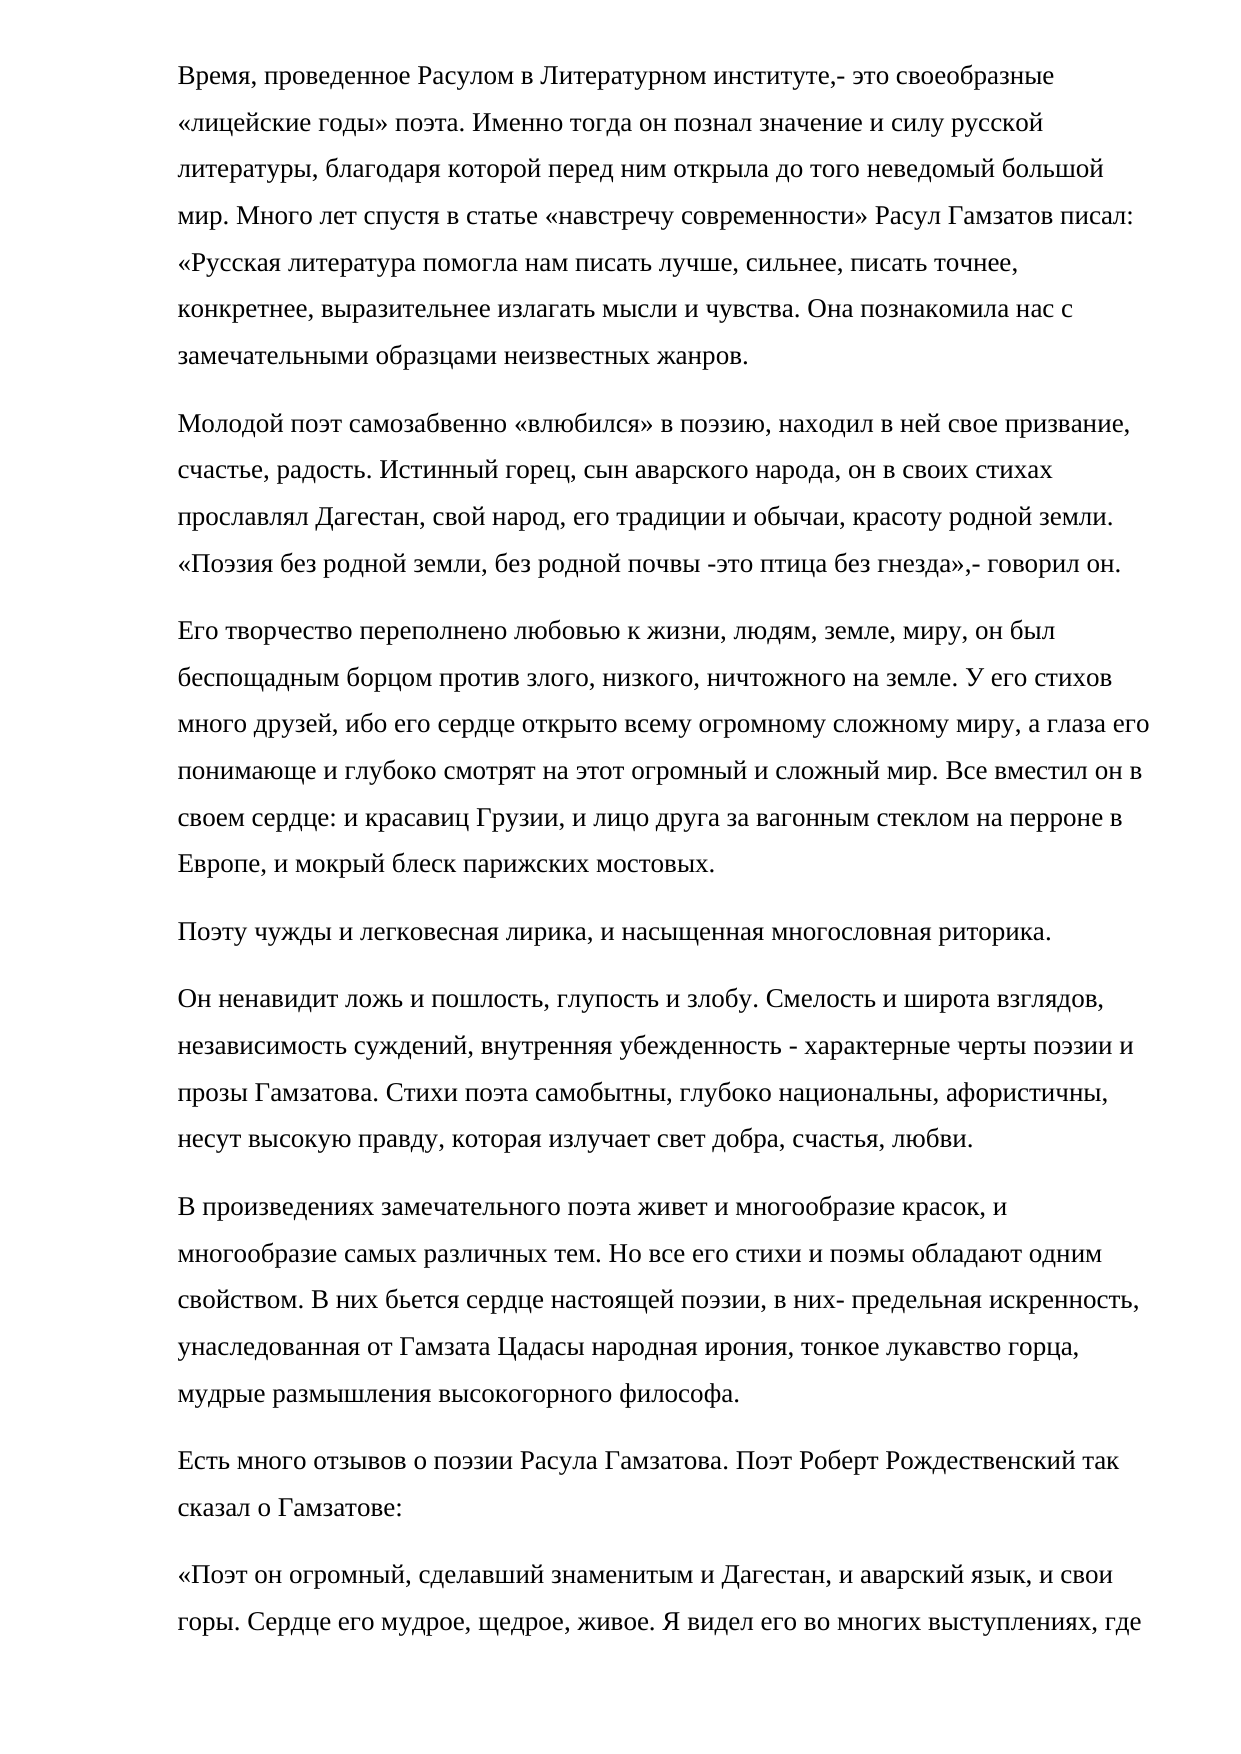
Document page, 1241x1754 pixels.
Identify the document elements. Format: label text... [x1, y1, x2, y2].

text Он ненавидит ложь и пошлость, глупость и злобу. Смелость и широта взглядов, независимость суждений, внутренняя убежденность - характерные черты поэзии и прозы Гамзатова. Стихи поэта самобытны, глубоко национальны, афористичны, несут высокую правду, которая излучает свет добра, счастья, любви. [177, 982, 1152, 1154]
text Поэту чужды и легковесная лирика, и насыщенная многословная риторика. [177, 915, 1152, 946]
text Есть много отзывов о поэзии Расула Гамзатова. Поэт Роберт Рождественский так сказал о Гамзатове: [177, 1444, 1152, 1522]
text Молодой поэт самозабвенно «влюбился» в поэзию, находил в ней свое призвание, счастье, радость. Истинный горец, сын аварского народа, он в своих стихах прославлял Дагестан, свой народ, его традиции и обычаи, красоту родной земли. «Поэзия без родной земли, без родной почвы -это птица без гнезда»,- говорил он. [177, 407, 1152, 578]
text Время, проведенное Расулом в Литературном институте,- это своеобразные «лицейские годы» поэта. Именно тогда он познал значение и силу русской литературы, благодаря которой перед ним открыла до того неведомый большой мир. Много лет спустя в статье «навстречу современности» Расул Гамзатов писал: «Русская литература помогла нам писать лучше, сильнее, писать точнее, конкретнее, выразительнее излагать мысли и чувства. Она познакомила нас с замечательными образцами неизвестных жанров. [177, 59, 1152, 370]
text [177, 1558, 1152, 1636]
text Его творчество переполнено любовью к жизни, людям, земле, миру, он был беспощадным борцом против злого, низкого, ничтожного на земле. У его стихов много друзей, ибо его сердце открыто всему огромному сложному миру, а глаза его понимающе и глубоко смотрят на этот огромный и сложный мир. Все вместил он в своем сердце: и красавиц Грузии, и лицо друга за вагонным стеклом на перроне в Европе, и мокрый блеск парижских мостовых. [177, 614, 1152, 879]
text В произведениях замечательного поэта живет и многообразие красок, и многообразие самых различных тем. Но все его стихи и поэмы обладают одним свойством. В них бьется сердце настоящей поэзии, в них- предельная искренность, унаследованная от Гамзата Цадасы народная ирония, тонкое лукавство горца, мудрые размышления высокогорного философа. [177, 1190, 1152, 1408]
